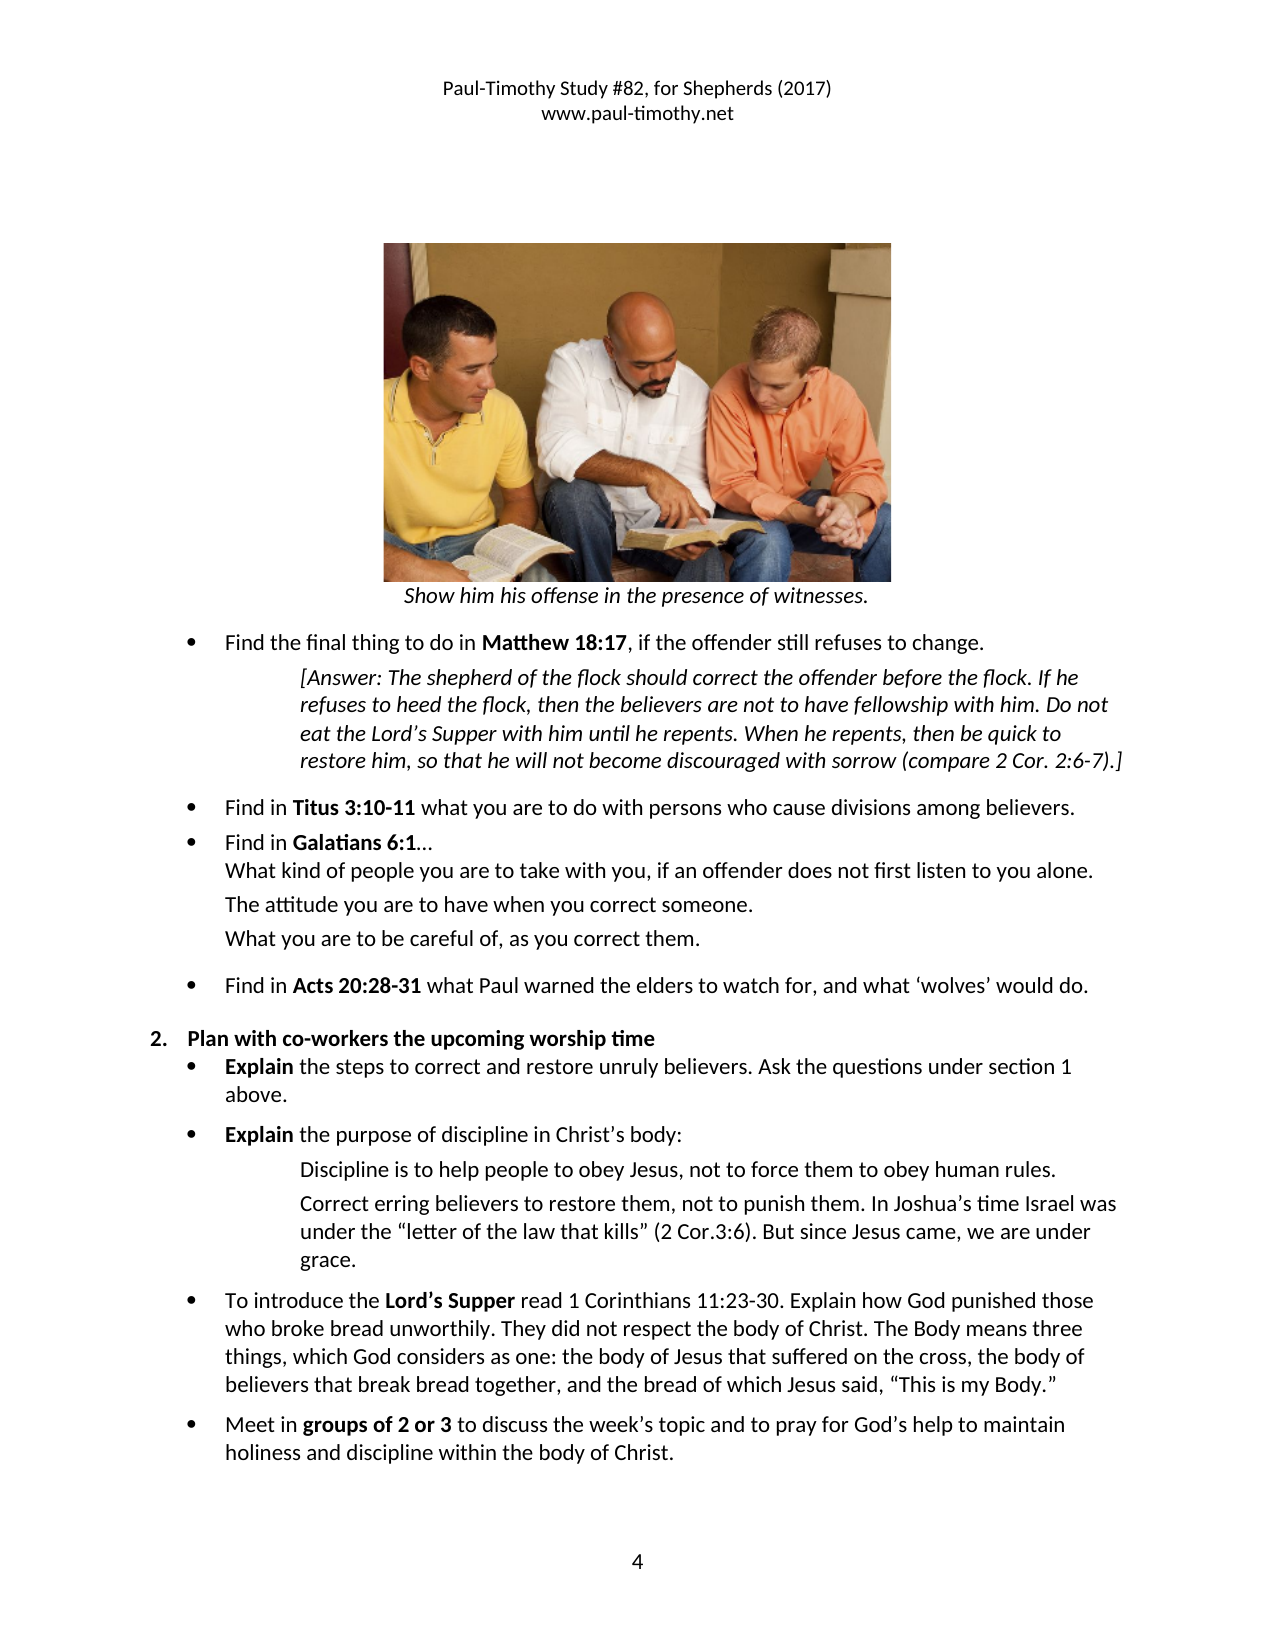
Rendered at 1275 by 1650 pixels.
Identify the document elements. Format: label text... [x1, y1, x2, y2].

text Find in Galatians 6:1… [187, 828, 1125, 856]
list Discipline is to help people to obey Jesus, not to force them to obey human rules. [300, 1155, 1125, 1183]
text What you are to be careful of, as you correct them. [225, 924, 1125, 952]
text Find the final thing to do in Matthew 18:17, if the offender still refuses to change. [187, 628, 1125, 656]
list Plan with co-workers the upcoming worship time [150, 1024, 1125, 1052]
text Find in Titus 3:10-11 what you are to do with persons who cause divisions among believers. [187, 793, 1125, 821]
text Meet in groups of 2 or 3 to discuss the week’s topic and to pray for God’s help to maintain holiness and discipline within the body of Christ. [187, 1410, 1125, 1466]
picture [383, 243, 892, 582]
text What kind of people you are to take with you, if an offender does not first listen to you alone. [225, 856, 1125, 884]
list Correct erring believers to restore them, not to punish them. In Joshua’s time Israel was under the “letter of the law that kills” (2 Cor.3:6). But since Jesus came, we are under grace. [300, 1189, 1125, 1273]
text [Answer: The shepherd of the flock should correct the offender before the flock. If he refuses to heed the flock, then the believers are not to have fellowship with him. Do not eat the Lord’s Supper with him until he repents. When he repents, then be quick to restore him, so that he will not become discouraged with sorrow (compare 2 Cor. 2:6-7).] [300, 663, 1125, 775]
text Explain the purpose of discipline in Christ’s body: [187, 1121, 1125, 1149]
text Find in Acts 20:28-31 what Paul warned the elders to watch for, and what ‘wolves’ would do. [187, 971, 1125, 999]
text To introduce the Lord’s Supper read 1 Corinthians 11:23-30. Explain how God punished those who broke bread unworthily. They did not respect the body of Christ. The Body means three things, which God considers as one: the body of Jesus that suffered on the cross, the body of believers that break bread together, and the bread of which Jesus said, “This is my Body.” [187, 1286, 1125, 1398]
text Explain the steps to correct and restore unruly believers. Ask the questions under section 1 above. [187, 1052, 1125, 1108]
text The attitude you are to have when you correct someone. [225, 890, 1125, 918]
